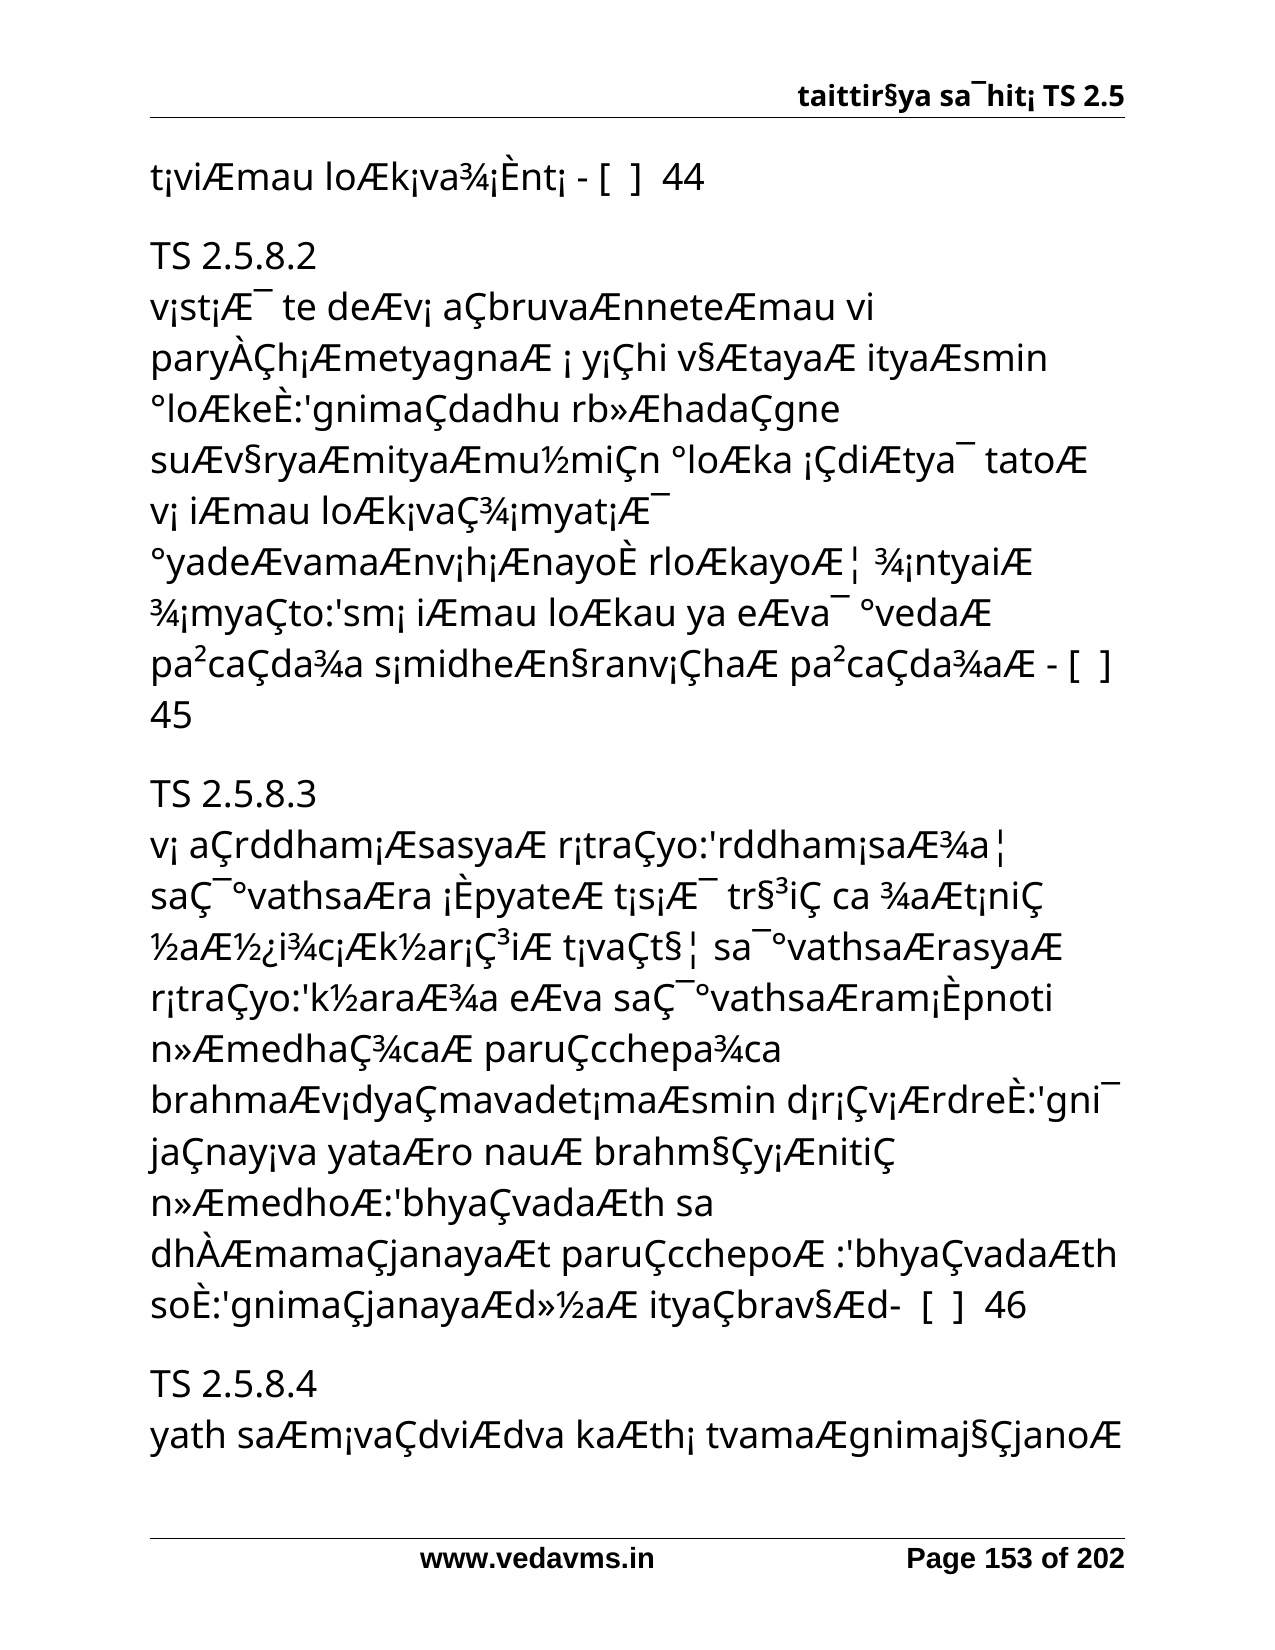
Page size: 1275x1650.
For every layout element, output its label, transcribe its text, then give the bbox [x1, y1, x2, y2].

text TS 2.5.8.2 [150, 229, 1125, 280]
text TS 2.5.8.3 [150, 767, 1125, 818]
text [150, 150, 1125, 201]
text v¡ aÇrddham¡ÆsasyaÆ r¡traÇyo:'rddham¡saÆ¾a¦ saÇ¯°vathsaÆra ¡ÈpyateÆ t¡s¡Æ¯ tr§³iÇ ca ¾aÆt¡niÇ ½aÆ½¿i¾c¡Æk½ar¡Ç³iÆ t¡vaÇt§¦ sa¯°vathsaÆrasyaÆ r¡traÇyo:'k½araÆ¾a eÆva saÇ¯°vathsaÆram¡Èpnoti n»ÆmedhaÇ¾caÆ paruÇcchepa¾ca brahmaÆv¡dyaÇmavadet¡maÆsmin d¡r¡Çv¡ÆrdreÈ:'gni¯ jaÇnay¡va yataÆro nauÆ brahm§Çy¡ÆnitiÇ n»ÆmedhoÆ:'bhyaÇvadaÆth sa dhÀÆmamaÇjanayaÆt paruÇcchepoÆ :'bhyaÇvadaÆth soÈ:'gnimaÇjanayaÆd»½aÆ ityaÇbrav§Æd- [ ] 46 [150, 818, 1125, 1329]
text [150, 1408, 1125, 1459]
text TS 2.5.8.4 [150, 1357, 1125, 1408]
text v¡st¡Æ¯ te deÆv¡ aÇbruvaÆnneteÆmau vi paryÀÇh¡ÆmetyagnaÆ ¡ y¡Çhi v§ÆtayaÆ ityaÆsmin °loÆkeÈ:'gnimaÇdadhu rb»ÆhadaÇgne suÆv§ryaÆmityaÆmu½miÇn °loÆka ¡ÇdiÆtya¯ tatoÆ v¡ iÆmau loÆk¡vaÇ¾¡myat¡Æ¯ °yadeÆvamaÆnv¡h¡ÆnayoÈ rloÆkayoÆ¦ ¾¡ntyaiÆ ¾¡myaÇto:'sm¡ iÆmau loÆkau ya eÆva¯ °vedaÆ pa²caÇda¾a s¡midheÆn§ranv¡ÇhaÆ pa²caÇda¾aÆ - [ ] 45 [150, 280, 1125, 739]
